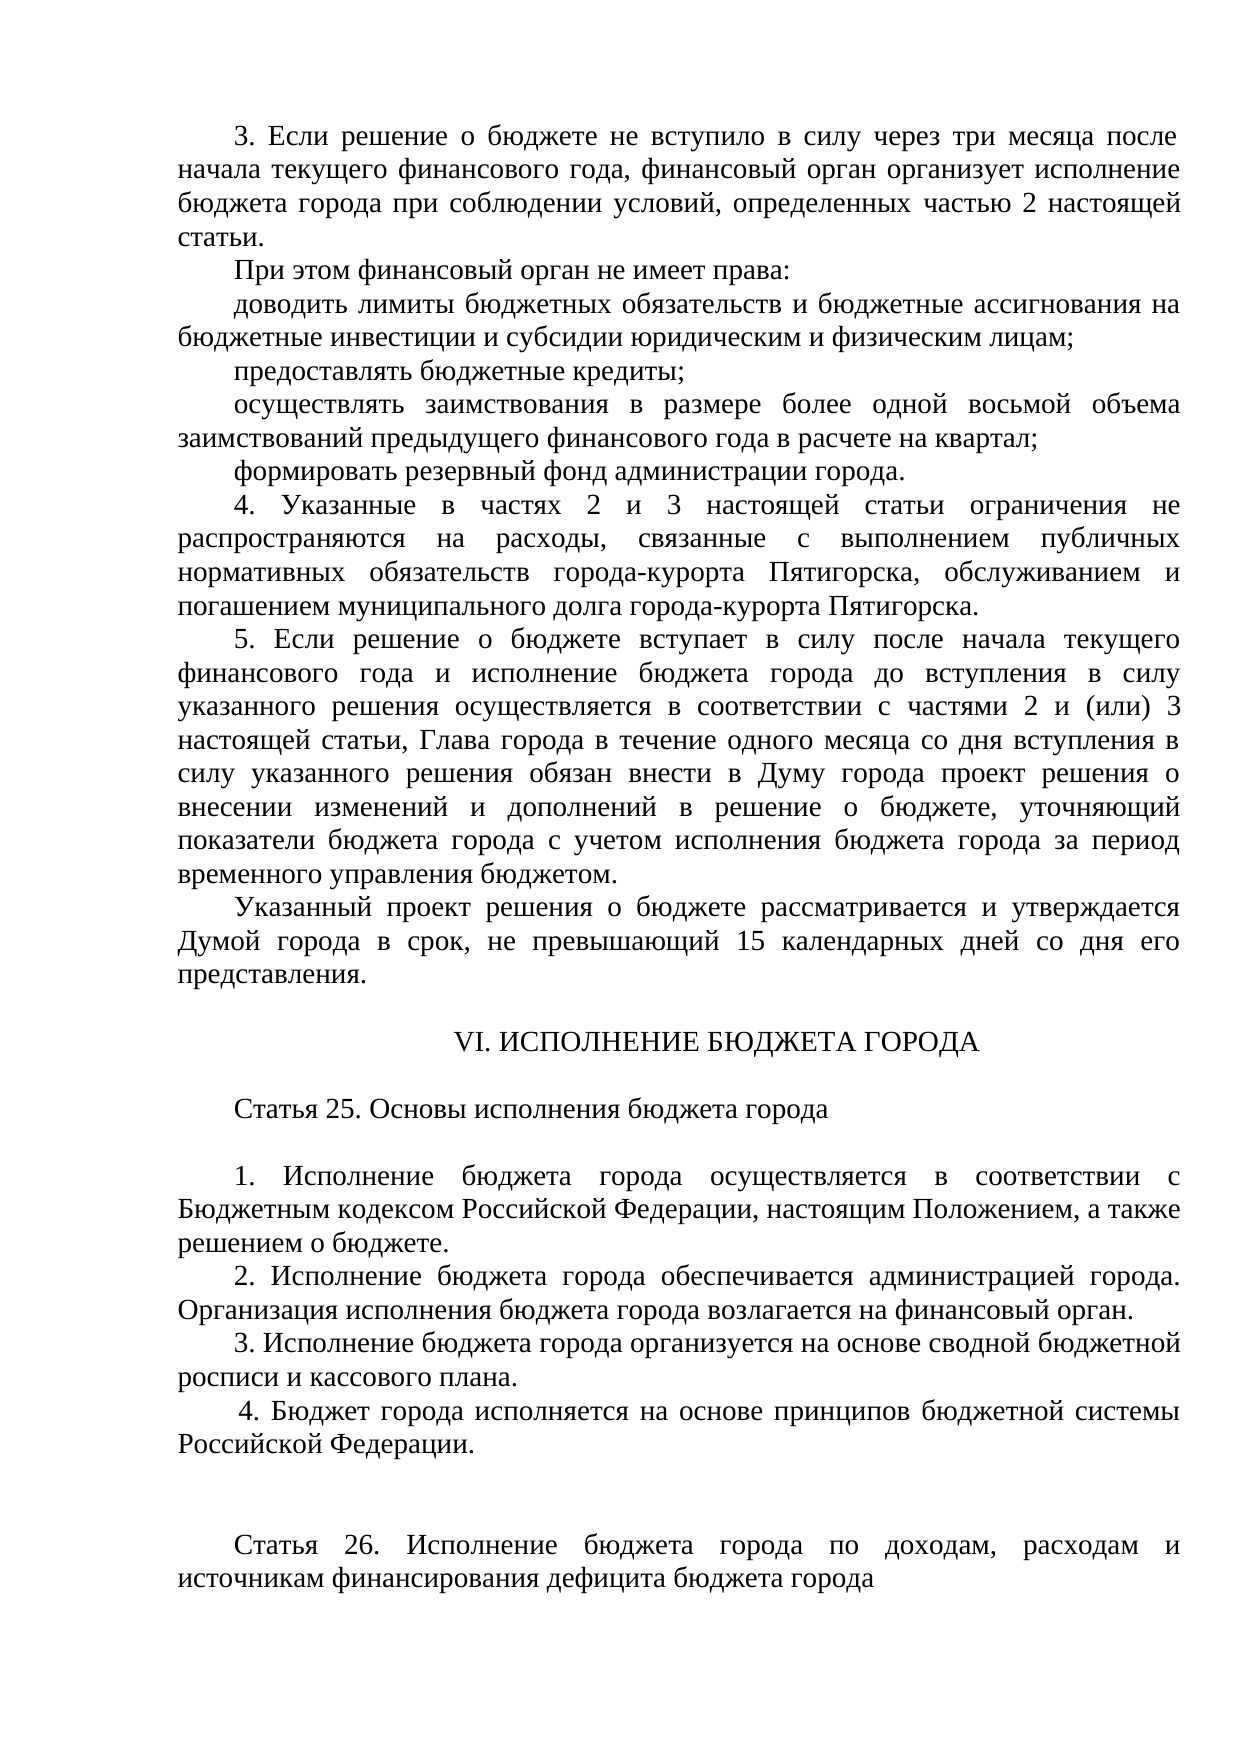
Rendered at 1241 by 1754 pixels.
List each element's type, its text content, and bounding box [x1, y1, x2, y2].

text 2. Исполнение бюджета города обеспечивается администрацией города. Организация исполнения бюджета города возлагается на финансовый орган. [177, 1258, 1181, 1326]
text VI. ИСПОЛНЕНИЕ БЮДЖЕТА ГОРОДА [177, 1024, 1181, 1057]
text Указанный проект решения о бюджете рассматривается и утверждается Думой города в срок, не превышающий 15 календарных дней со дня его представления. [177, 889, 1181, 990]
text Статья 25. Основы исполнения бюджета города [177, 1091, 1181, 1124]
text доводить лимиты бюджетных обязательств и бюджетные ассигнования на бюджетные инвестиции и субсидии юридическим и физическим лицам; [177, 286, 1181, 353]
text 1. Исполнение бюджета города осуществляется в соответствии с Бюджетным кодексом Российской Федерации, настоящим Положением, а также решением о бюджете. [177, 1158, 1181, 1258]
text 4. Указанные в частях 2 и 3 настоящей статьи ограничения не распространяются на расходы, связанные с выполнением публичных нормативных обязательств города-курорта Пятигорска, обслуживанием и погашением муниципального долга города-курорта Пятигорска. [177, 487, 1181, 621]
text При этом финансовый орган не имеет права: [177, 252, 1181, 286]
text предоставлять бюджетные кредиты; [177, 353, 1181, 386]
text 4. Бюджет города исполняется на основе принципов бюджетной системы Российской Федерации. [177, 1393, 1181, 1460]
text 3. Если решение о бюджете не вступило в силу через три месяца после начала текущего финансового года, финансовый орган организует исполнение бюджета города при соблюдении условий, определенных частью 2 настоящей статьи. [177, 118, 1181, 252]
text формировать резервный фонд администрации города. [177, 453, 1181, 487]
text 5. Если решение о бюджете вступает в силу после начала текущего финансового года и исполнение бюджета города до вступления в силу указанного решения осуществляется в соответствии с частями 2 и (или) 3 настоящей статьи, Глава города в течение одного месяца со дня вступления в силу указанного решения обязан внести в Думу города проект решения о внесении изменений и дополнений в решение о бюджете, уточняющий показатели бюджета города с учетом исполнения бюджета города за период временного управления бюджетом. [177, 621, 1181, 889]
text Статья 26. Исполнение бюджета города по доходам, расходам и источникам финансирования дефицита бюджета города [177, 1527, 1181, 1594]
text осуществлять заимствования в размере более одной восьмой объема заимствований предыдущего финансового года в расчете на квартал; [177, 386, 1181, 453]
text 3. Исполнение бюджета города организуется на основе сводной бюджетной росписи и кассового плана. [177, 1326, 1181, 1393]
